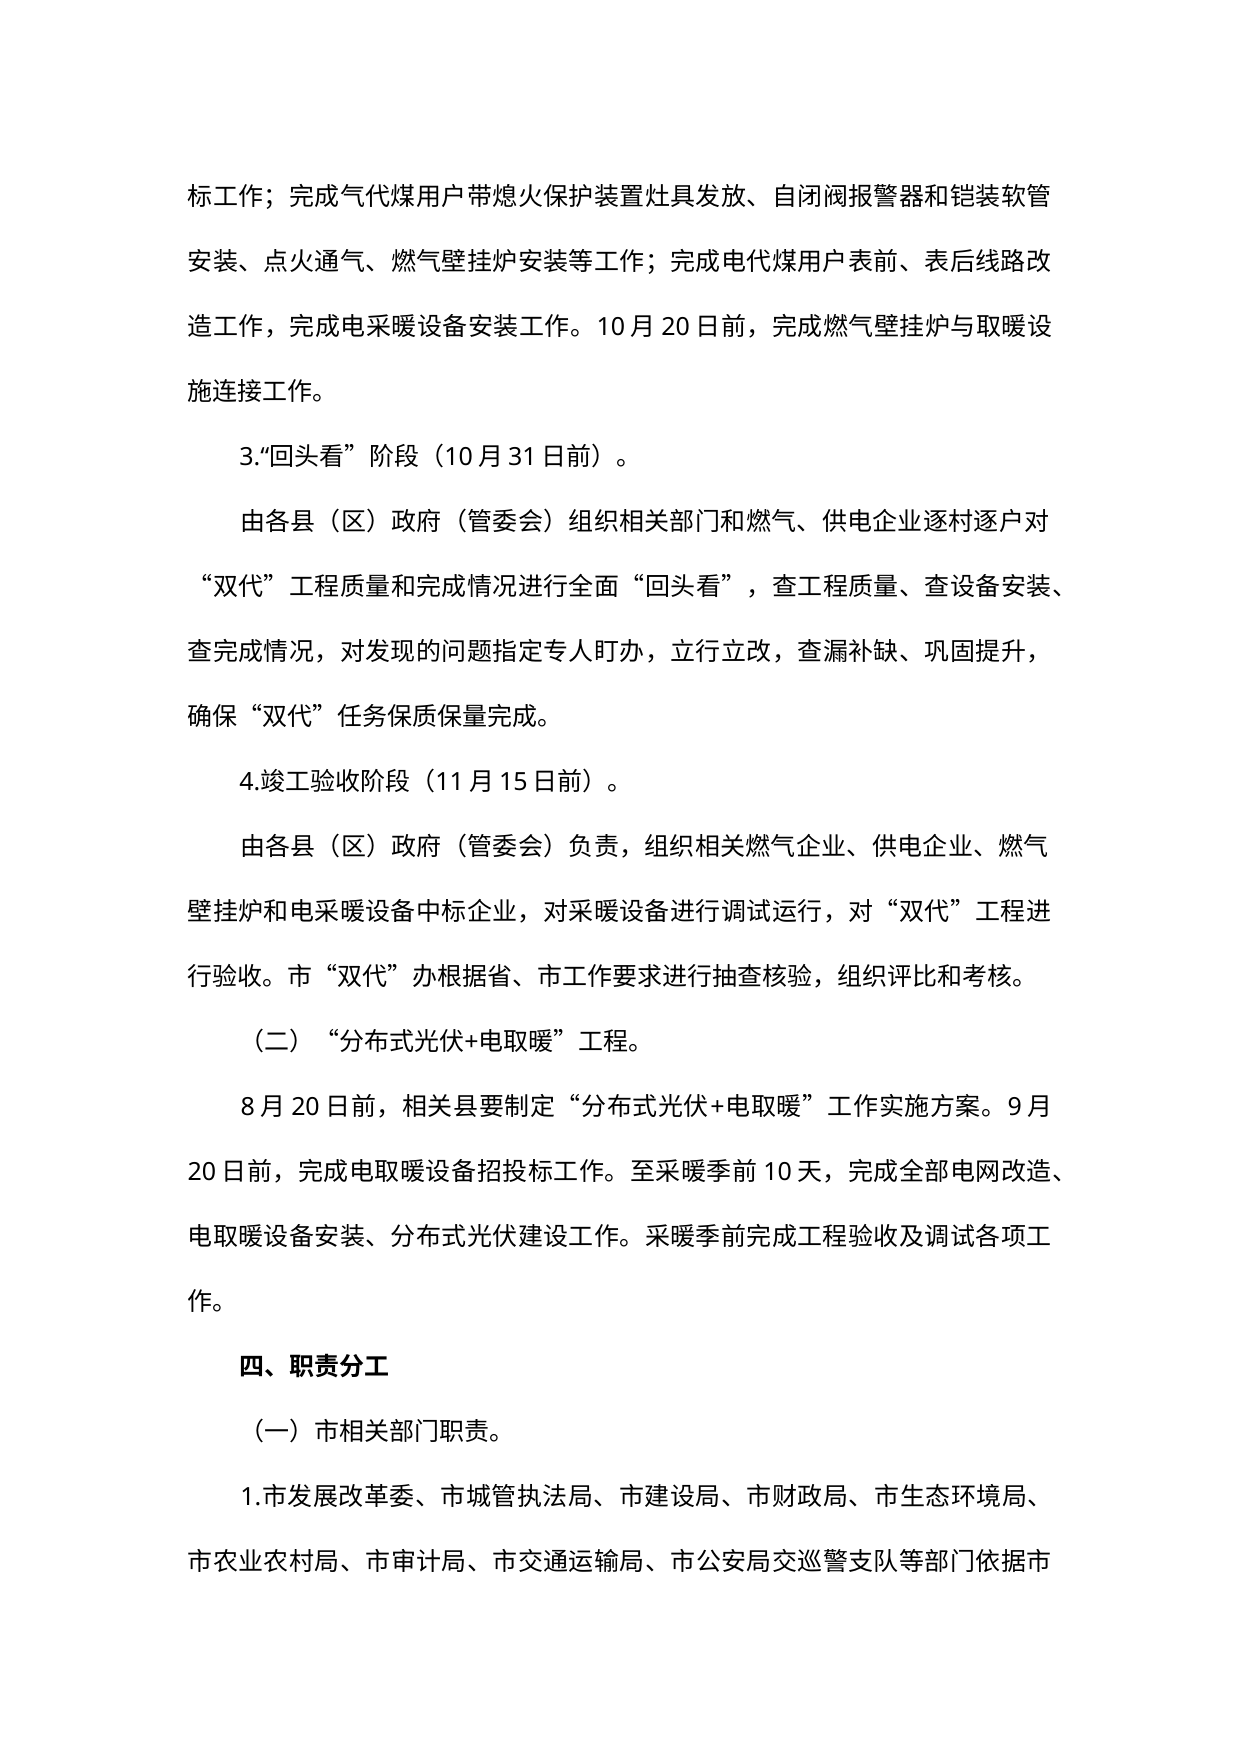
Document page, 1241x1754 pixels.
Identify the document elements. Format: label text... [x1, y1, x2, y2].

text 由各县（区）政府（管委会）负责，组织相关燃气企业、供电企业、燃气壁挂炉和电采暖设备中标企业，对采暖设备进行调试运行，对“双代”工程进行验收。市“双代”办根据省、市工作要求进行抽查核验，组织评比和考核。 [187, 812, 1053, 1007]
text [187, 162, 1053, 422]
text （二）“分布式光伏+电取暖”工程。 [187, 1007, 1053, 1072]
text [187, 1462, 1053, 1592]
text 4.竣工验收阶段（11月15日前）。 [187, 747, 1053, 812]
text 8月20日前，相关县要制定“分布式光伏+电取暖”工作实施方案。9月20日前，完成电取暖设备招投标工作。至采暖季前10天，完成全部电网改造、电取暖设备安装、分布式光伏建设工作。采暖季前完成工程验收及调试各项工作。 [187, 1072, 1053, 1332]
text 由各县（区）政府（管委会）组织相关部门和燃气、供电企业逐村逐户对“双代”工程质量和完成情况进行全面“回头看”，查工程质量、查设备安装、查完成情况，对发现的问题指定专人盯办，立行立改，查漏补缺、巩固提升，确保“双代”任务保质保量完成。 [187, 487, 1053, 747]
text （一）市相关部门职责。 [187, 1397, 1053, 1462]
text 3.“回头看”阶段（10月31日前）。 [187, 422, 1053, 487]
text 四、职责分工 [187, 1332, 1053, 1397]
